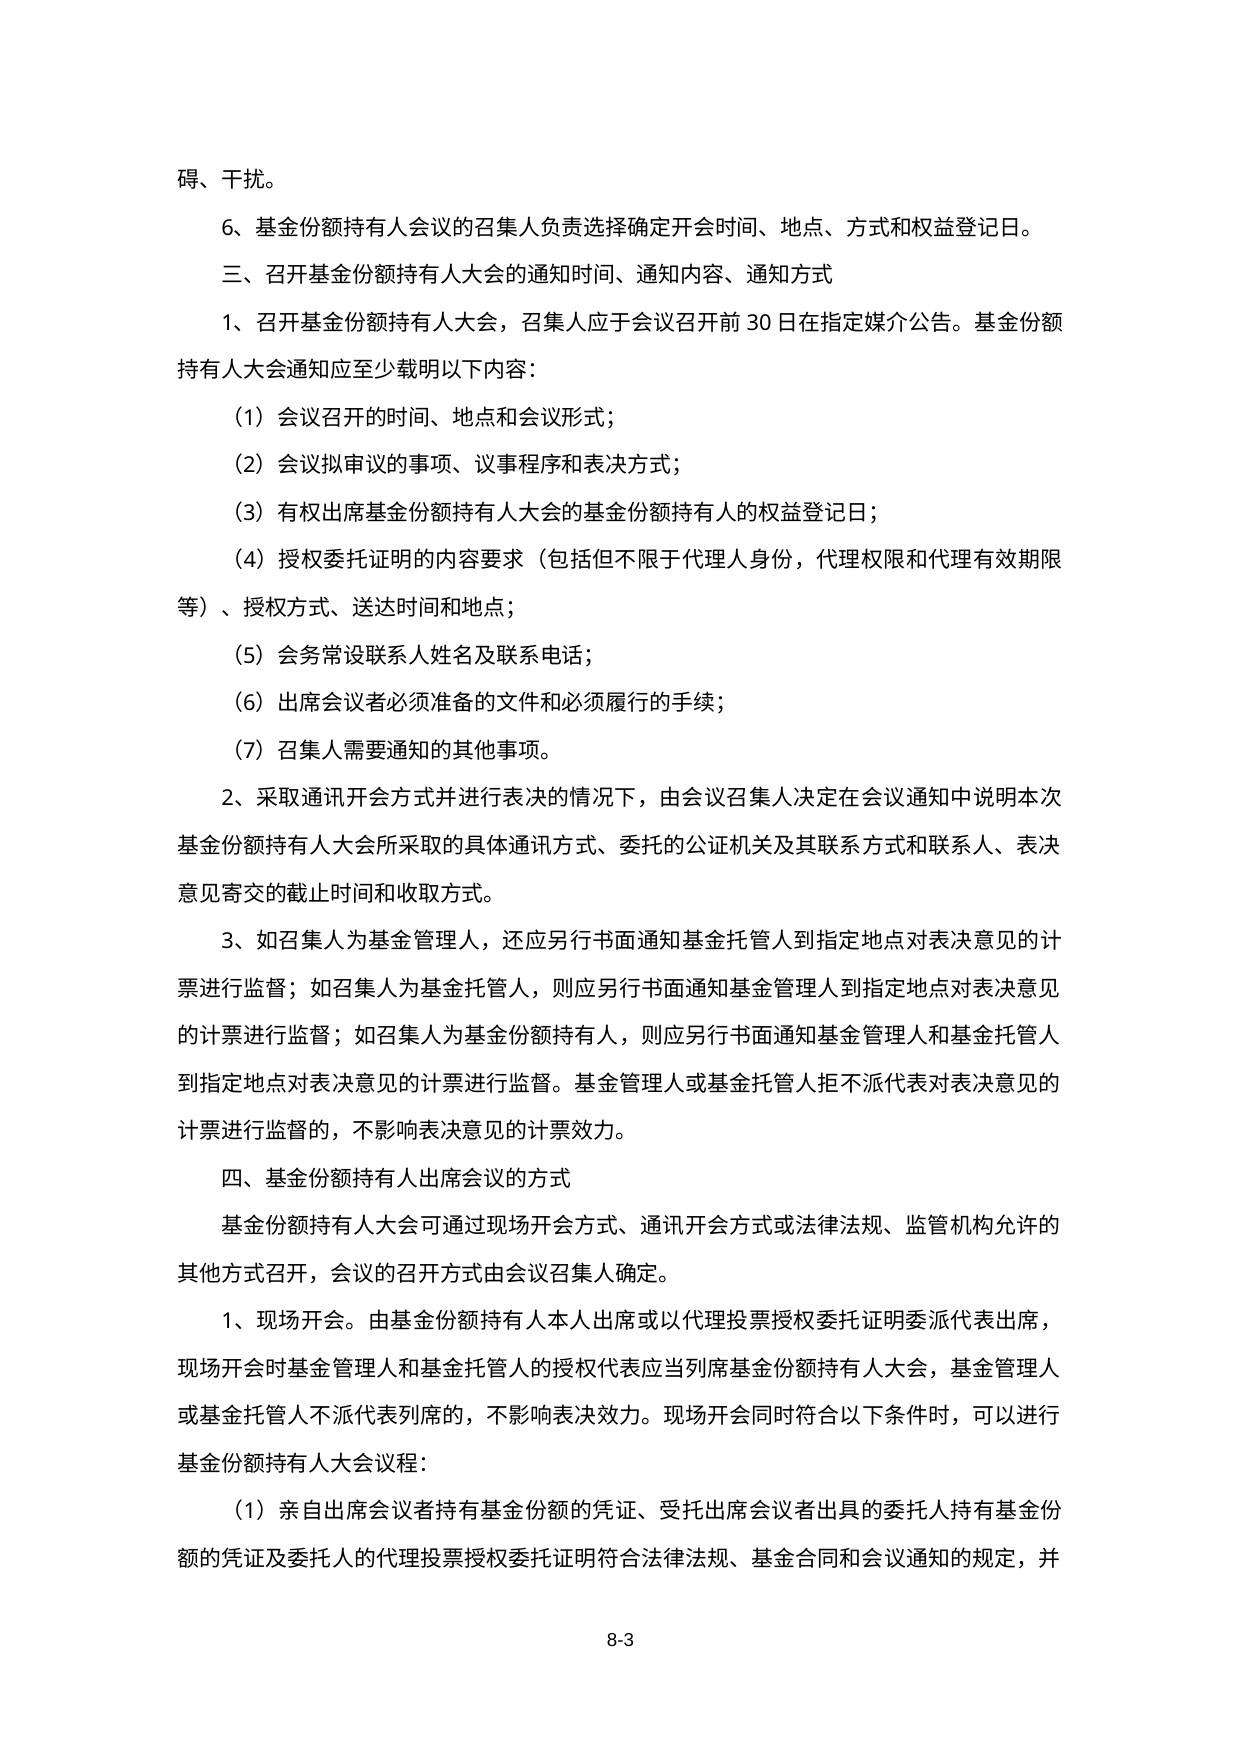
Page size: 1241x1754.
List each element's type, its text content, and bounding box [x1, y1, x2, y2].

text （1）会议召开的时间、地点和会议形式； [177, 400, 1063, 431]
text 6、基金份额持有人会议的召集人负责选择确定开会时间、地点、方式和权益登记日。 [177, 209, 1063, 241]
text （2）会议拟审议的事项、议事程序和表决方式； [177, 447, 1063, 479]
text 2、采取通讯开会方式并进行表决的情况下，由会议召集人决定在会议通知中说明本次基金份额持有人大会所采取的具体通讯方式、委托的公证机关及其联系方式和联系人、表决意见寄交的截止时间和收取方式。 [177, 780, 1063, 907]
text （3）有权出席基金份额持有人大会的基金份额持有人的权益登记日； [177, 495, 1063, 527]
text 1、召开基金份额持有人大会，召集人应于会议召开前30日在指定媒介公告。基金份额持有人大会通知应至少载明以下内容： [177, 304, 1063, 384]
text （7）召集人需要通知的其他事项。 [177, 733, 1063, 764]
text （6）出席会议者必须准备的文件和必须履行的手续； [177, 685, 1063, 717]
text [177, 1493, 1063, 1572]
text 1、现场开会。由基金份额持有人本人出席或以代理投票授权委托证明委派代表出席，现场开会时基金管理人和基金托管人的授权代表应当列席基金份额持有人大会，基金管理人或基金托管人不派代表列席的，不影响表决效力。现场开会同时符合以下条件时，可以进行基金份额持有人大会议程： [177, 1303, 1063, 1477]
text 三、召开基金份额持有人大会的通知时间、通知内容、通知方式 [177, 257, 1063, 289]
text 基金份额持有人大会可通过现场开会方式、通讯开会方式或法律法规、监管机构允许的其他方式召开，会议的召开方式由会议召集人确定。 [177, 1208, 1063, 1287]
text 四、基金份额持有人出席会议的方式 [177, 1161, 1063, 1192]
text （4）授权委托证明的内容要求（包括但不限于代理人身份，代理权限和代理有效期限等）、授权方式、送达时间和地点； [177, 542, 1063, 622]
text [177, 162, 1063, 194]
text 3、如召集人为基金管理人，还应另行书面通知基金托管人到指定地点对表决意见的计票进行监督；如召集人为基金托管人，则应另行书面通知基金管理人到指定地点对表决意见的计票进行监督；如召集人为基金份额持有人，则应另行书面通知基金管理人和基金托管人到指定地点对表决意见的计票进行监督。基金管理人或基金托管人拒不派代表对表决意见的计票进行监督的，不影响表决意见的计票效力。 [177, 923, 1063, 1145]
text （5）会务常设联系人姓名及联系电话； [177, 638, 1063, 669]
